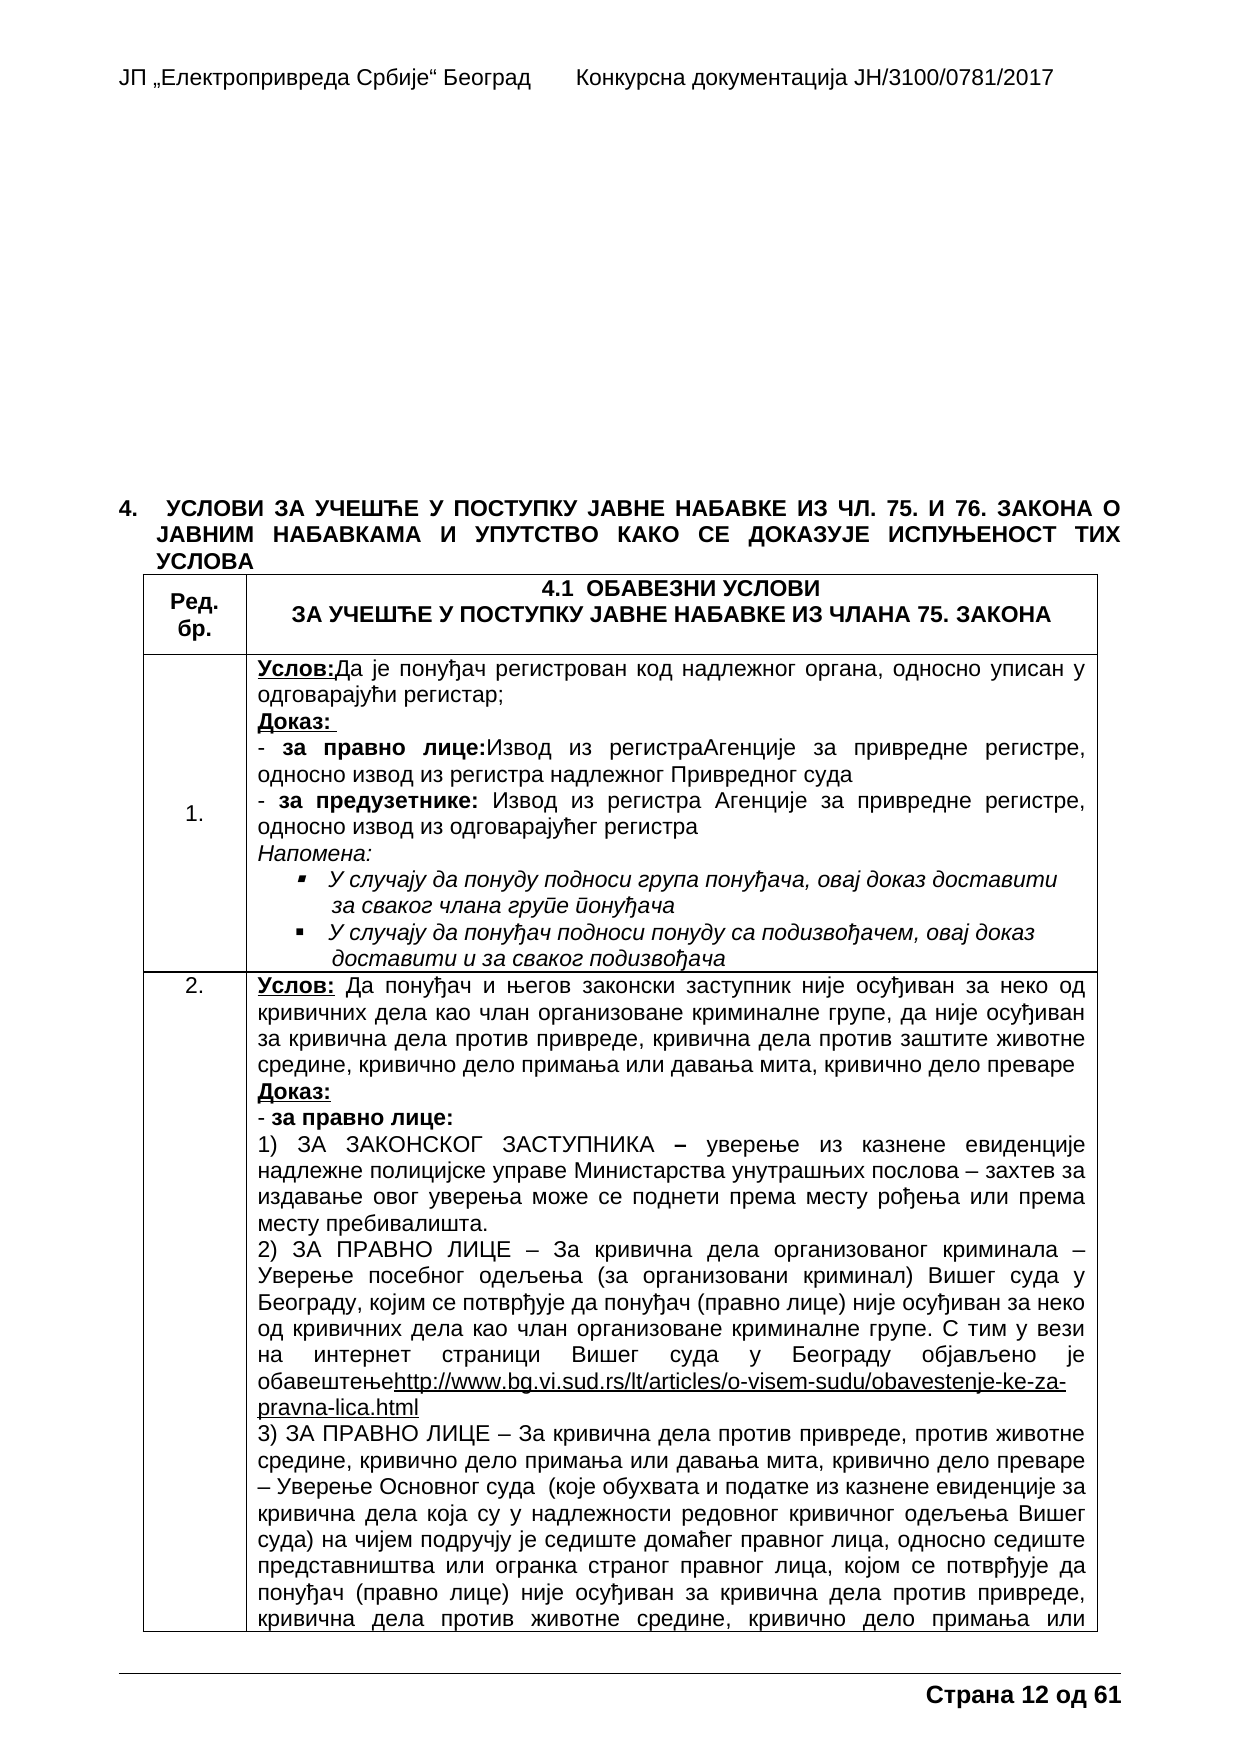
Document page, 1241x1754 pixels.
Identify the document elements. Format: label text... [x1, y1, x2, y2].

table_cell 1. [144, 655, 246, 971]
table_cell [247, 973, 1097, 1631]
table_cell 2. [144, 973, 246, 1631]
table_header Ред. бр. [144, 575, 246, 654]
subtitle УСЛОВИ ЗА УЧЕШЋЕ У ПОСТУПКУ ЈАВНЕ НАБАВКЕ ИЗ ЧЛ. 75. И 76. ЗАКОНА О ЈАВНИМ НАБАВКАМА И УПУТСТВО КАКО СЕ ДОКАЗУЈЕ ИСПУЊЕНОСТ ТИХ УСЛОВА [119, 495, 1121, 574]
table_header 4.1 ОБАВЕЗНИ УСЛОВИ ЗА УЧЕШЋЕ У ПОСТУПКУ ЈАВНЕ НАБАВКЕ ИЗ ЧЛАНА 75. ЗАКОНА [247, 575, 1097, 654]
table_cell Услов:Да је понуђач регистрован код надлежног органа, односно уписан у одговарајући регистар; Доказ: - за правно лице:Извод из регистраАгенције за привредне регистре, односно извод из регистра надлежног Привредног суда - за предузетнике: Извод из регистра Агенције за привредне регистре, односно извод из одговарајућег регистра Напомена: У случају да понуду подноси група понуђача, овај доказ доставити за сваког члана групе понуђача У случају да понуђач подноси понуду са подизвођачем, овај доказ доставити и за сваког подизвођача [247, 655, 1097, 971]
